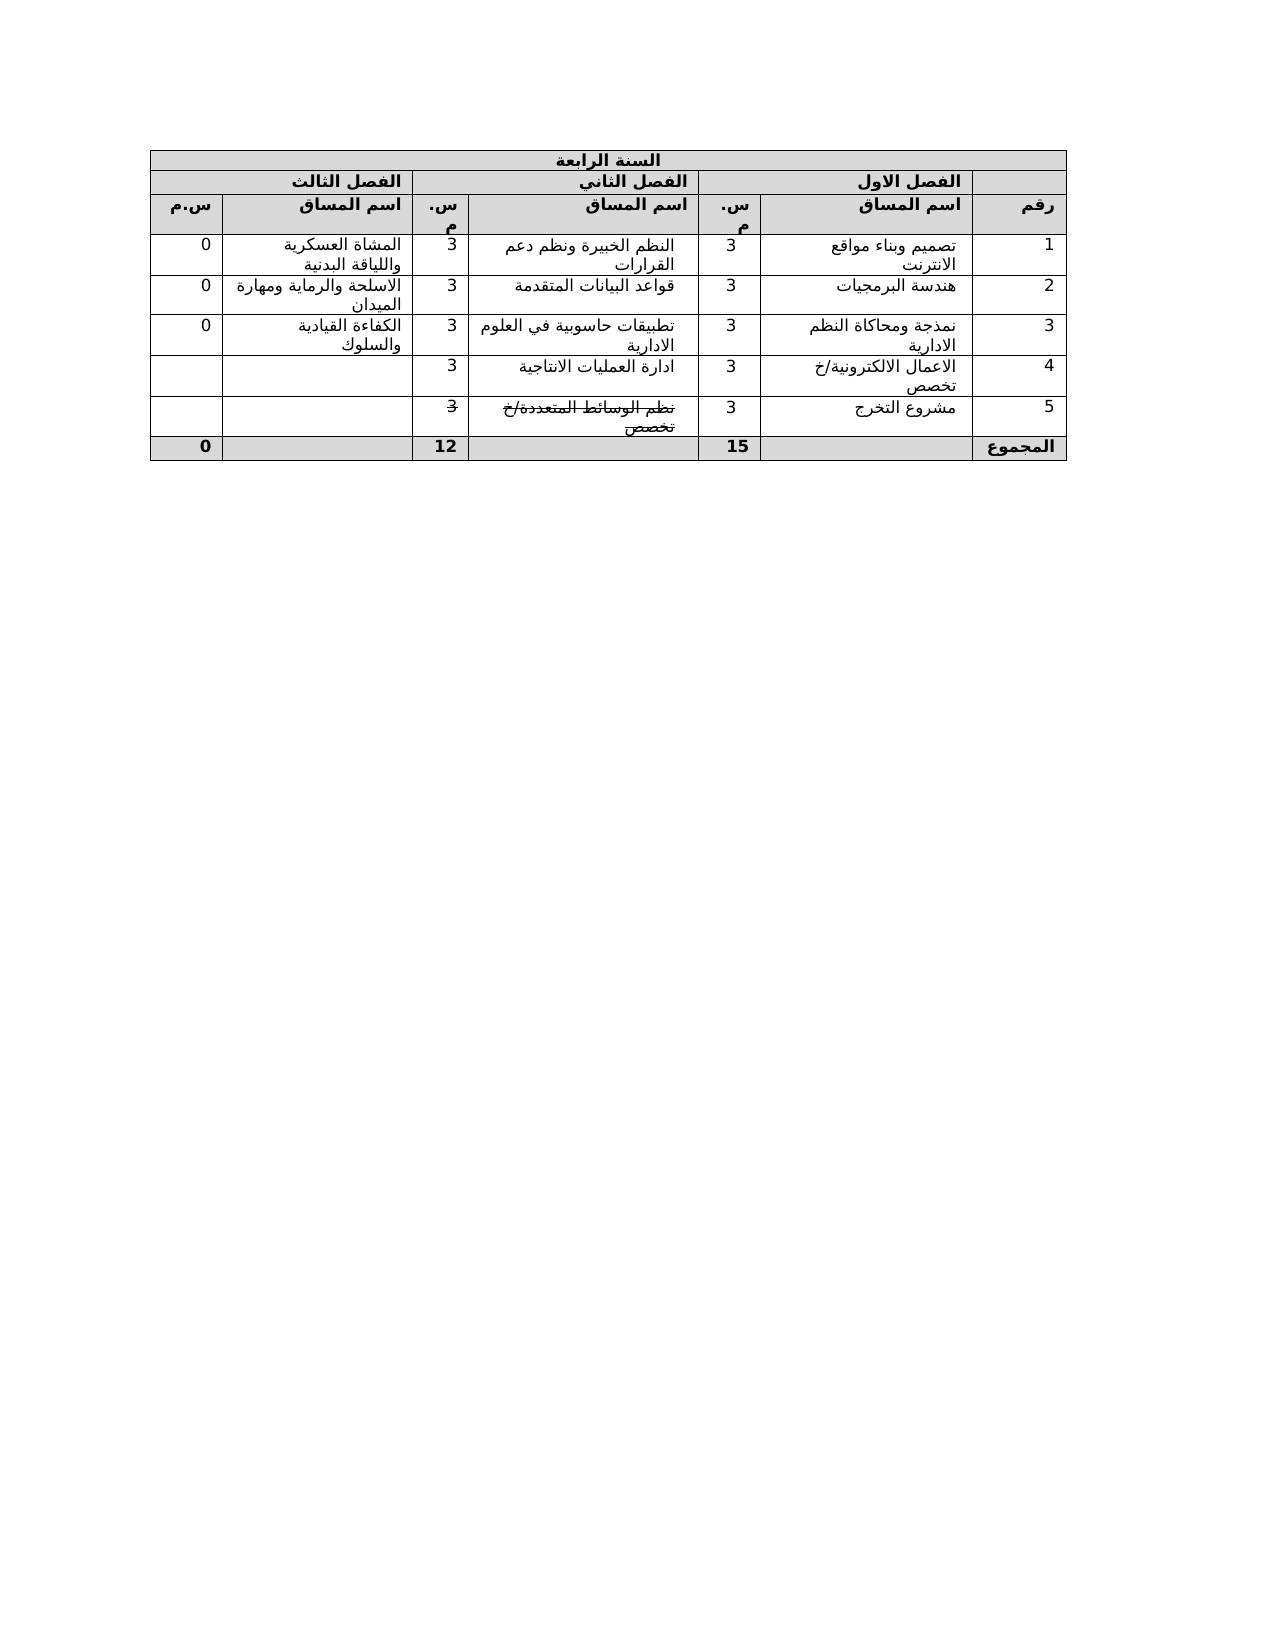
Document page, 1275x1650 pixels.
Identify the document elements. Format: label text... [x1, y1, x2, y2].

table_cell اسم المساق [469, 195, 698, 234]
table_cell 3 [413, 397, 468, 436]
table_cell [761, 437, 972, 460]
table_cell ﻗﻮﺍﻋﺪ ﺍﻟﺒﻴﺎﻧﺎﺕ ﺍﻟﻤﺘﻘﺪﻣﺔ [469, 276, 698, 314]
table_cell ﺍﺩﺍﺭﺓ ﺍﻟﻌﻤﻠﻴﺎﺕ ﺍﻻﻧﺘﺎﺟﻴﺔ [469, 356, 698, 396]
table_cell 3 [699, 356, 760, 396]
table_cell [223, 437, 412, 460]
table_cell 5 [973, 397, 1066, 436]
table_cell 3 [413, 356, 468, 396]
table_cell الفصل الثالث [151, 171, 412, 194]
table_cell الفصل الثاني [413, 171, 698, 194]
table_cell [973, 171, 1066, 194]
table_header السنة الرابعة [151, 151, 1066, 170]
table_cell المجموع [973, 437, 1066, 460]
table_cell 3 [699, 397, 760, 436]
table_cell رقم [973, 195, 1066, 234]
table_cell اسم المساق [761, 195, 972, 234]
table_cell 2 [973, 276, 1066, 314]
table_cell ﻧﻤﺬﺟﺔ ﻭﻣﺤﺎﻛﺎﺓ ﺍﻟﻨﻈﻢ ﺍﻻﺩﺍﺭﻳﺔ [761, 315, 972, 355]
table_cell ﻧﻈﻢ ﺍﻟﻮﺳﺎﺋﻂ ﺍﻟﻤﺘﻌﺪﺩﺓ/خ تخصص [469, 397, 698, 436]
table_cell اسم المساق [223, 195, 412, 234]
table_cell 3 [413, 315, 468, 355]
table_cell [469, 437, 698, 460]
table_cell 0 [151, 437, 222, 460]
table_cell 0 [151, 235, 222, 274]
table_cell 15 [699, 437, 760, 460]
table_cell 12 [413, 437, 468, 460]
table_cell 0 [151, 315, 222, 355]
table_cell [151, 356, 222, 396]
table_cell ﺗﻄﺒﻴﻘﺎﺕ ﺣﺎﺳﻮﺑﻴﺔ ﻓﻲ ﺍﻟﻌﻠﻮﻡ ﺍﻻﺩﺍﺭﻳﺔ [469, 315, 698, 355]
table_cell ﺍﻻﺳﻠﺤﺔ ﻭﺍﻟﺮﻣﺎﻳﺔ ﻭﻣﻬﺎﺭﺓ ﺍﻟﻤﻴﺪﺍﻥ [223, 276, 412, 314]
table_cell ﺍﻻﻋﻤﺎﻝ ﺍﻻﻟﻜﺘﺮﻭﻧﻴﺔ/خ تخصص [761, 356, 972, 396]
table_cell س.م [151, 195, 222, 234]
table_cell 3 [699, 276, 760, 314]
table_cell [223, 356, 412, 396]
table_cell ﻫﻨﺪﺳﺔ ﺍﻟﺒﺮﻣﺠﻴﺎﺕ [761, 276, 972, 314]
table_cell 1 [973, 235, 1066, 274]
table_cell 4 [973, 356, 1066, 396]
table_cell 3 [973, 315, 1066, 355]
table_cell 3 [413, 276, 468, 314]
table_cell س.م [699, 195, 760, 234]
table_cell 3 [699, 315, 760, 355]
table_cell س.م [413, 195, 468, 234]
table_cell [151, 397, 222, 436]
table_cell 0 [151, 276, 222, 314]
table_cell [223, 397, 412, 436]
table_cell الفصل الاول [699, 171, 972, 194]
table_cell ﺗﺼﻤﻴﻢ ﻭﺑﻨﺎﺀ ﻣﻮﺍﻗﻊ ﺍﻻﻧﺘﺮﻧﺖ [761, 235, 972, 274]
table_cell ﺍﻟﻜﻔﺎﺀﺓ ﺍﻟﻘﻴﺎﺩﻳﺔ ﻭﺍﻟﺴﻠﻮﻙ [223, 315, 412, 355]
table_cell 3 [699, 235, 760, 274]
table_cell 3 [413, 235, 468, 274]
table_cell ﺍﻟﻤﺸﺎﺓ ﺍﻟﻌﺴﻜﺮﻳﺔ ﻭﺍﻟﻠﻴﺎﻗﺔ ﺍﻟﺒﺪﻧﻴﺔ [223, 235, 412, 274]
table_cell ﻣﺸﺮﻭﻉ ﺍﻟﺘﺨﺮﺝ [761, 397, 972, 436]
table_cell ﺍﻟﻨﻈﻢ ﺍﻟﺨﺒﻴﺮﺓ ﻭﻧﻈﻢ ﺩﻋﻢ ﺍﻟﻘﺮﺍﺭﺍﺕ [469, 235, 698, 274]
